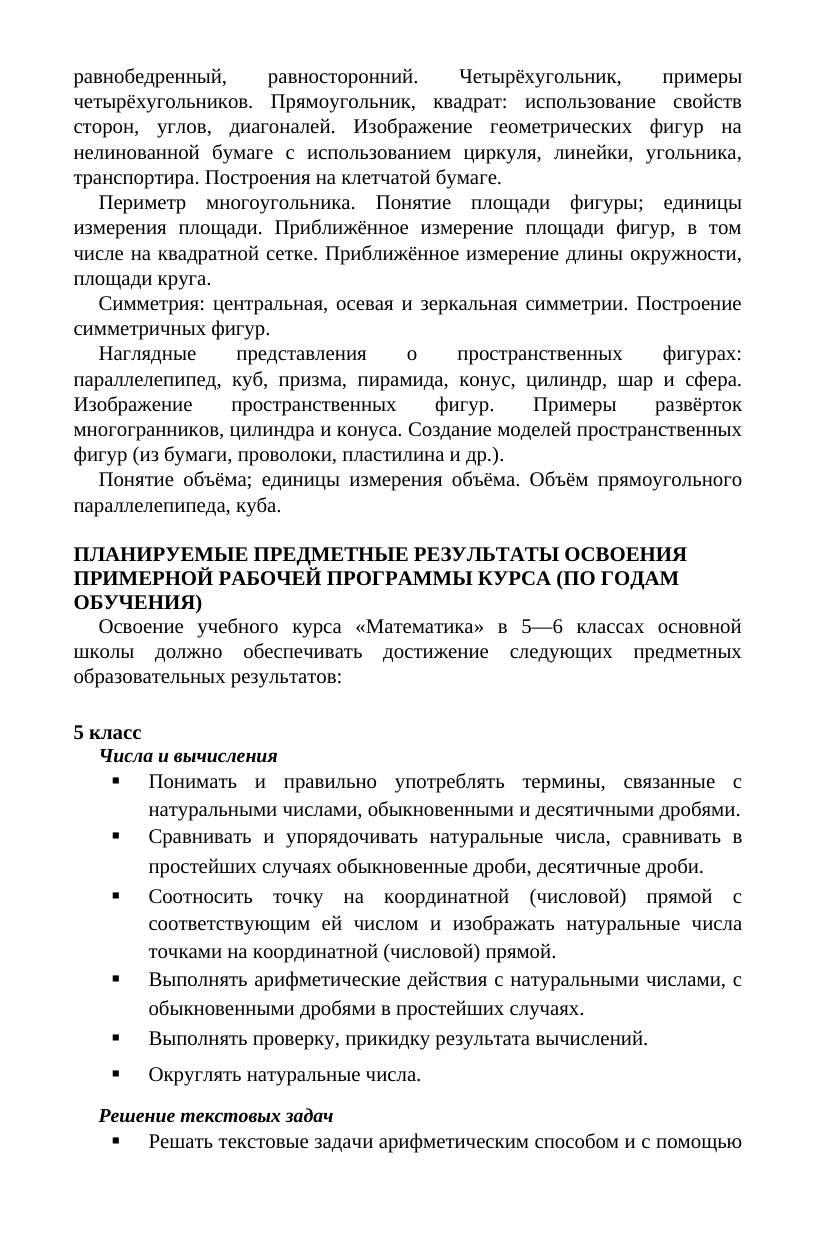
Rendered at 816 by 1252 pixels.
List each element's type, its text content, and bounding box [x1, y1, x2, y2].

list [111, 1129, 743, 1153]
list Сравнивать и упорядочивать натуральные числа, сравнивать в простейших случаях обыкновенные дроби, десятичные дроби. [111, 824, 743, 878]
text ПЛАНИРУЕМЫЕ ПРЕДМЕТНЫЕ РЕЗУЛЬТАТЫ ОСВОЕНИЯ ПРИМЕРНОЙ РАБОЧЕЙ ПРОГРАММЫ КУРСА (ПО ГОДАМ ОБУЧЕНИЯ) [73, 542, 743, 614]
text Симметрия: центральная, осевая и зеркальная симметрии. Построение симметричных фигур. [73, 291, 743, 340]
list Выполнять арифметические действия с натуральными числами, с обыкновенными дробями в простейших случаях. [111, 967, 743, 1020]
list Округлять натуральные числа. [111, 1062, 743, 1086]
text Понятие объёма; единицы измерения объёма. Объём прямоугольного параллелепипеда, куба. [73, 467, 743, 517]
text Решение текстовых задач [73, 1104, 743, 1127]
text Освоение учебного курса «Математика» в 5—6 классах основной школы должно обеспечивать достижение следующих предметных образовательных результатов: [73, 614, 743, 688]
list Понимать и правильно употреблять термины, связанные с натуральными числами, обыкновенными и десятичными дробями. [111, 769, 743, 821]
text Периметр многоугольника. Понятие площади фигуры; единицы измерения площади. Приближённое измерение площади фигур, в том числе на квадратной сетке. Приближённое измерение длины окружности, площади круга. [73, 190, 743, 290]
text Числа и вычисления [73, 744, 743, 767]
list Соотносить точку на координатной (числовой) прямой с соответствующим ей числом и изображать натуральные числа точками на координатной (числовой) прямой. [111, 884, 743, 963]
list Выполнять проверку, прикидку результата вычислений. [111, 1026, 743, 1050]
text 5 класс [73, 720, 743, 744]
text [73, 64, 743, 189]
text Наглядные представления о пространственных фигурах: параллелепипед, куб, призма, пирамида, конус, цилиндр, шар и сфера. Изображение пространственных фигур. Примеры развёрток многогранников, цилиндра и конуса. Создание моделей пространственных фигур (из бумаги, проволоки, пластилина и др.). [73, 341, 743, 466]
